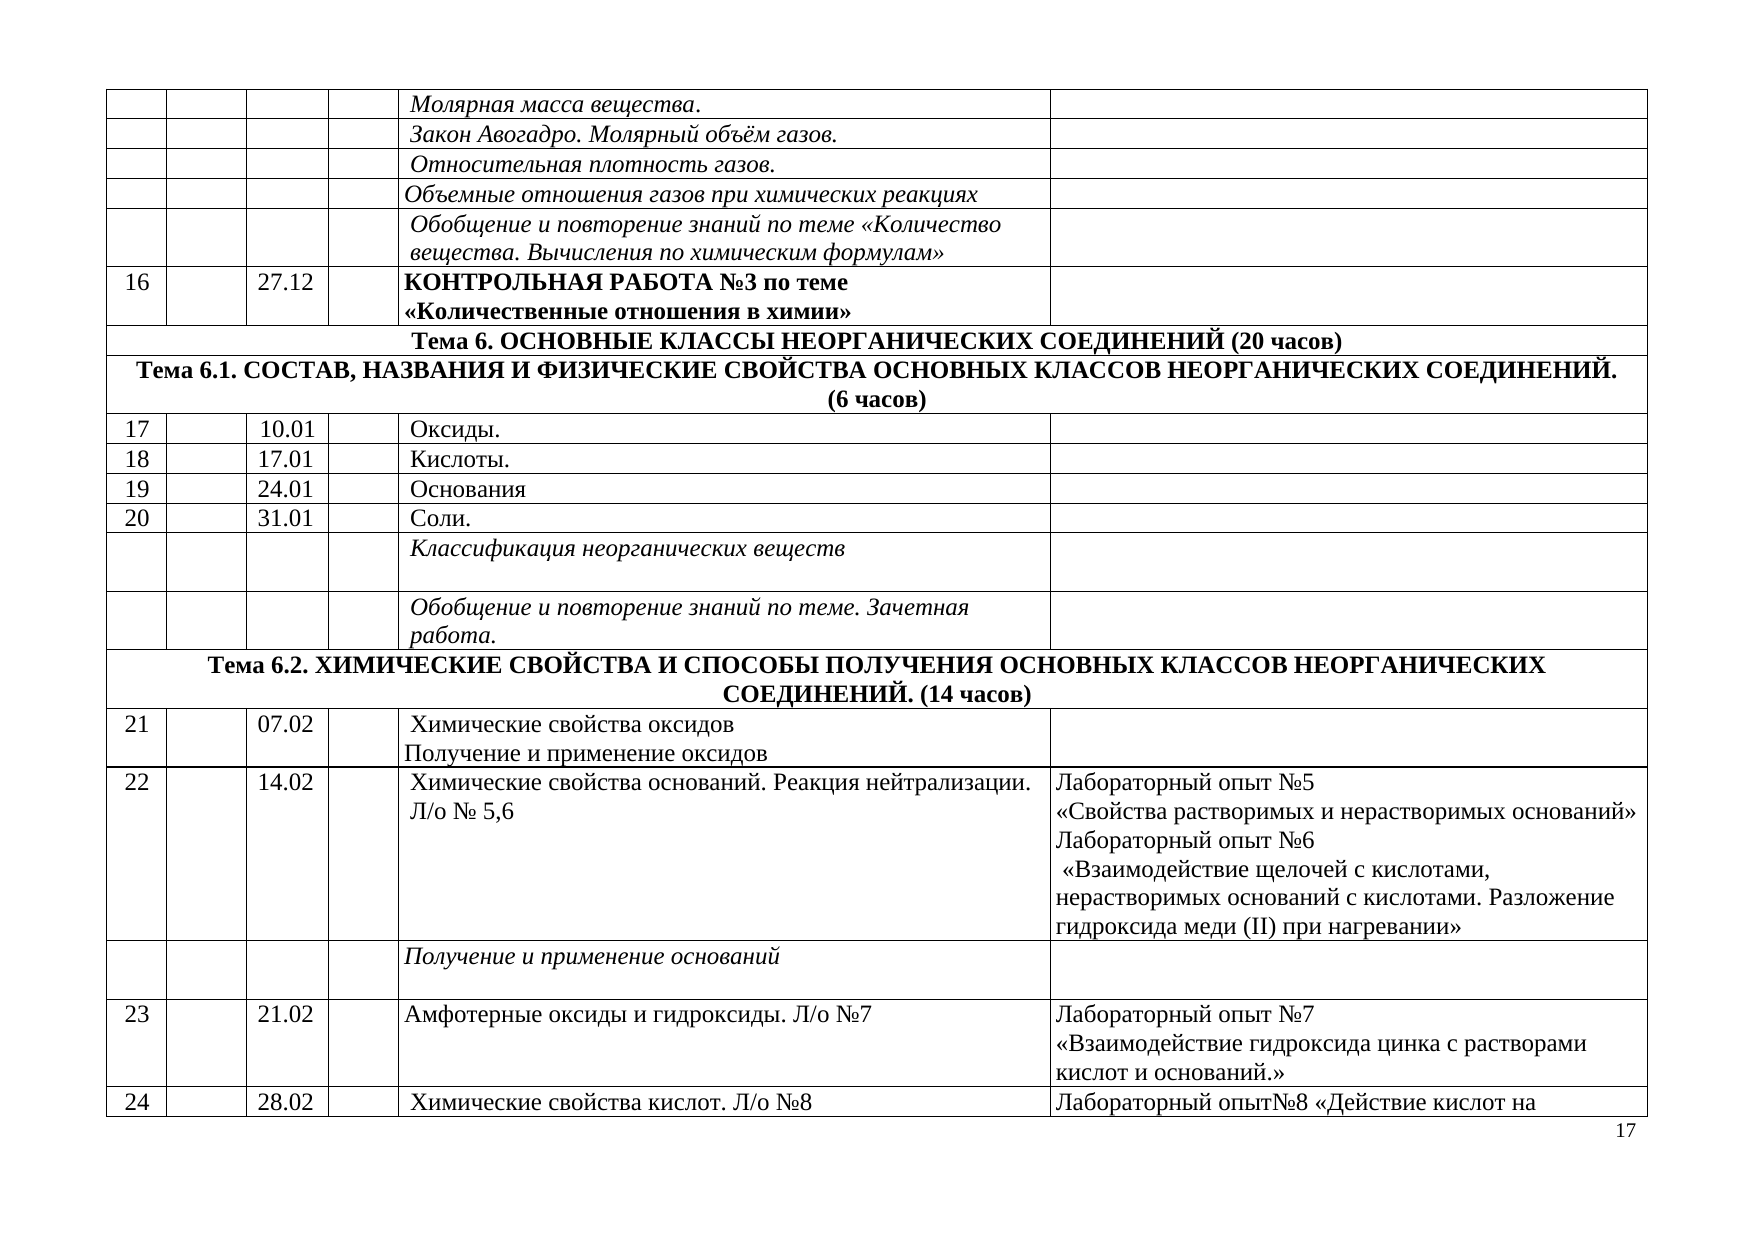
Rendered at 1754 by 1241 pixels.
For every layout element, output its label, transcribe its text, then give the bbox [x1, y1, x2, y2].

table_cell 07.02 [247, 709, 328, 766]
table_cell [1051, 474, 1647, 502]
table_cell [1051, 119, 1647, 148]
table_cell [329, 709, 398, 766]
table_cell [329, 504, 398, 532]
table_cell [1051, 1087, 1647, 1116]
table_cell [107, 119, 166, 148]
table_cell Классификация неорганических веществ [399, 533, 1050, 591]
table_cell [247, 119, 328, 148]
table_cell 24.01 [247, 474, 328, 502]
table_cell Обобщение и повторение знаний по теме. Зачетная работа. [399, 592, 1050, 649]
table_cell [1051, 149, 1647, 178]
table_cell Химические свойства оксидов Получение и применение оксидов [399, 709, 1050, 766]
table_cell [1051, 267, 1647, 325]
table_cell [329, 119, 398, 148]
table_cell [167, 119, 246, 148]
table_cell Лабораторный опыт №7 «Взаимодействие гидроксида цинка с растворами кислот и оснований.» [1051, 1000, 1647, 1086]
table_cell [167, 90, 246, 118]
table_cell [247, 592, 328, 649]
table_cell Амфотерные оксиды и гидроксиды. Л/о №7 [399, 1000, 1050, 1086]
table_cell 21.02 [247, 1000, 328, 1086]
table_cell 21 [107, 709, 166, 766]
table_cell Тема 6.1. СОСТАВ, НАЗВАНИЯ И ФИЗИЧЕСКИЕ СВОЙСТВА ОСНОВНЫХ КЛАССОВ НЕОРГАНИЧЕСКИХ СОЕДИНЕНИЙ. (6 часов) [107, 356, 1647, 413]
table_cell [107, 592, 166, 649]
table_cell [329, 474, 398, 502]
table_cell [107, 179, 166, 208]
table_cell [1051, 709, 1647, 766]
table_cell [329, 90, 398, 118]
table_cell [167, 768, 246, 940]
table_cell [167, 941, 246, 998]
table_cell Относительная плотность газов. [399, 149, 1050, 178]
table_cell [1051, 504, 1647, 532]
table_cell [167, 267, 246, 325]
table_cell 19 [107, 474, 166, 502]
table_cell Кислоты. [399, 444, 1050, 473]
table_cell [107, 209, 166, 266]
table_cell [167, 504, 246, 532]
table_cell [329, 444, 398, 473]
table_cell [1051, 941, 1647, 998]
table_cell [167, 474, 246, 502]
table_cell [167, 1000, 246, 1086]
table_cell 24 [107, 1087, 166, 1116]
table_cell Получение и применение оснований [399, 941, 1050, 998]
table_cell 20 [107, 504, 166, 532]
table_cell [167, 149, 246, 178]
table_cell [329, 209, 398, 266]
table_cell [329, 592, 398, 649]
table_cell [167, 179, 246, 208]
table_cell 14.02 [247, 768, 328, 940]
table_cell Лабораторный опыт №5 «Свойства растворимых и нерастворимых оснований» Лабораторный опыт №6 «Взаимодействие щелочей с кислотами, нерастворимых оснований с кислотами. Разложение гидроксида меди (II) при нагревании» [1051, 768, 1647, 940]
table_cell 17 [107, 414, 166, 443]
table_cell [167, 533, 246, 591]
table_cell [329, 179, 398, 208]
table_cell [1051, 533, 1647, 591]
table_cell [1051, 414, 1647, 443]
table_cell [329, 533, 398, 591]
table_cell [1051, 209, 1647, 266]
table_cell [329, 768, 398, 940]
table_cell [167, 1087, 246, 1116]
table_cell Химические свойства оснований. Реакция нейтрализации. Л/о № 5,6 [399, 768, 1050, 940]
table_cell КОНТРОЛЬНАЯ РАБОТА №3 по теме «Количественные отношения в химии» [399, 267, 1050, 325]
table_cell [1051, 90, 1647, 118]
table_cell [329, 941, 398, 998]
table_cell 10.01 [247, 414, 328, 443]
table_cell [399, 1087, 1050, 1116]
table_cell Молярная масса вещества. [399, 90, 1050, 118]
table_cell [329, 267, 398, 325]
table_cell Объемные отношения газов при химических реакциях [399, 179, 1050, 208]
table_cell [247, 90, 328, 118]
table_cell Обобщение и повторение знаний по теме «Количество вещества. Вычисления по химическим формулам» [399, 209, 1050, 266]
table_cell [107, 149, 166, 178]
table_cell 22 [107, 768, 166, 940]
table_cell Соли. [399, 504, 1050, 532]
table_cell 23 [107, 1000, 166, 1086]
table_cell [329, 1000, 398, 1086]
table_cell [247, 533, 328, 591]
table_cell [167, 414, 246, 443]
table_cell [107, 533, 166, 591]
table_cell [107, 941, 166, 998]
table_cell Оксиды. [399, 414, 1050, 443]
table_cell [329, 149, 398, 178]
table_cell [167, 709, 246, 766]
table_cell Тема 6. ОСНОВНЫЕ КЛАССЫ НЕОРГАНИЧЕСКИХ СОЕДИНЕНИЙ (20 часов) [107, 326, 1647, 354]
table_cell 28.02 [247, 1087, 328, 1116]
table_cell 17.01 [247, 444, 328, 473]
table_cell [247, 209, 328, 266]
table_cell [247, 149, 328, 178]
table_cell 18 [107, 444, 166, 473]
table_cell [247, 179, 328, 208]
table_cell Основания [399, 474, 1050, 502]
table_cell [1051, 592, 1647, 649]
table_cell [167, 209, 246, 266]
table_cell [1051, 444, 1647, 473]
table_cell [107, 90, 166, 118]
table_cell [247, 941, 328, 998]
table_cell [167, 444, 246, 473]
table_cell 27.12 [247, 267, 328, 325]
table_cell 16 [107, 267, 166, 325]
table_cell [329, 1087, 398, 1116]
table_cell [1051, 179, 1647, 208]
table_cell [167, 592, 246, 649]
table_cell Тема 6.2. ХИМИЧЕСКИЕ СВОЙСТВА И СПОСОБЫ ПОЛУЧЕНИЯ ОСНОВНЫХ КЛАССОВ НЕОРГАНИЧЕСКИХ СОЕДИНЕНИЙ. (14 часов) [107, 650, 1647, 708]
table_cell [329, 414, 398, 443]
table_cell 31.01 [247, 504, 328, 532]
table_cell Закон Авогадро. Молярный объём газов. [399, 119, 1050, 148]
